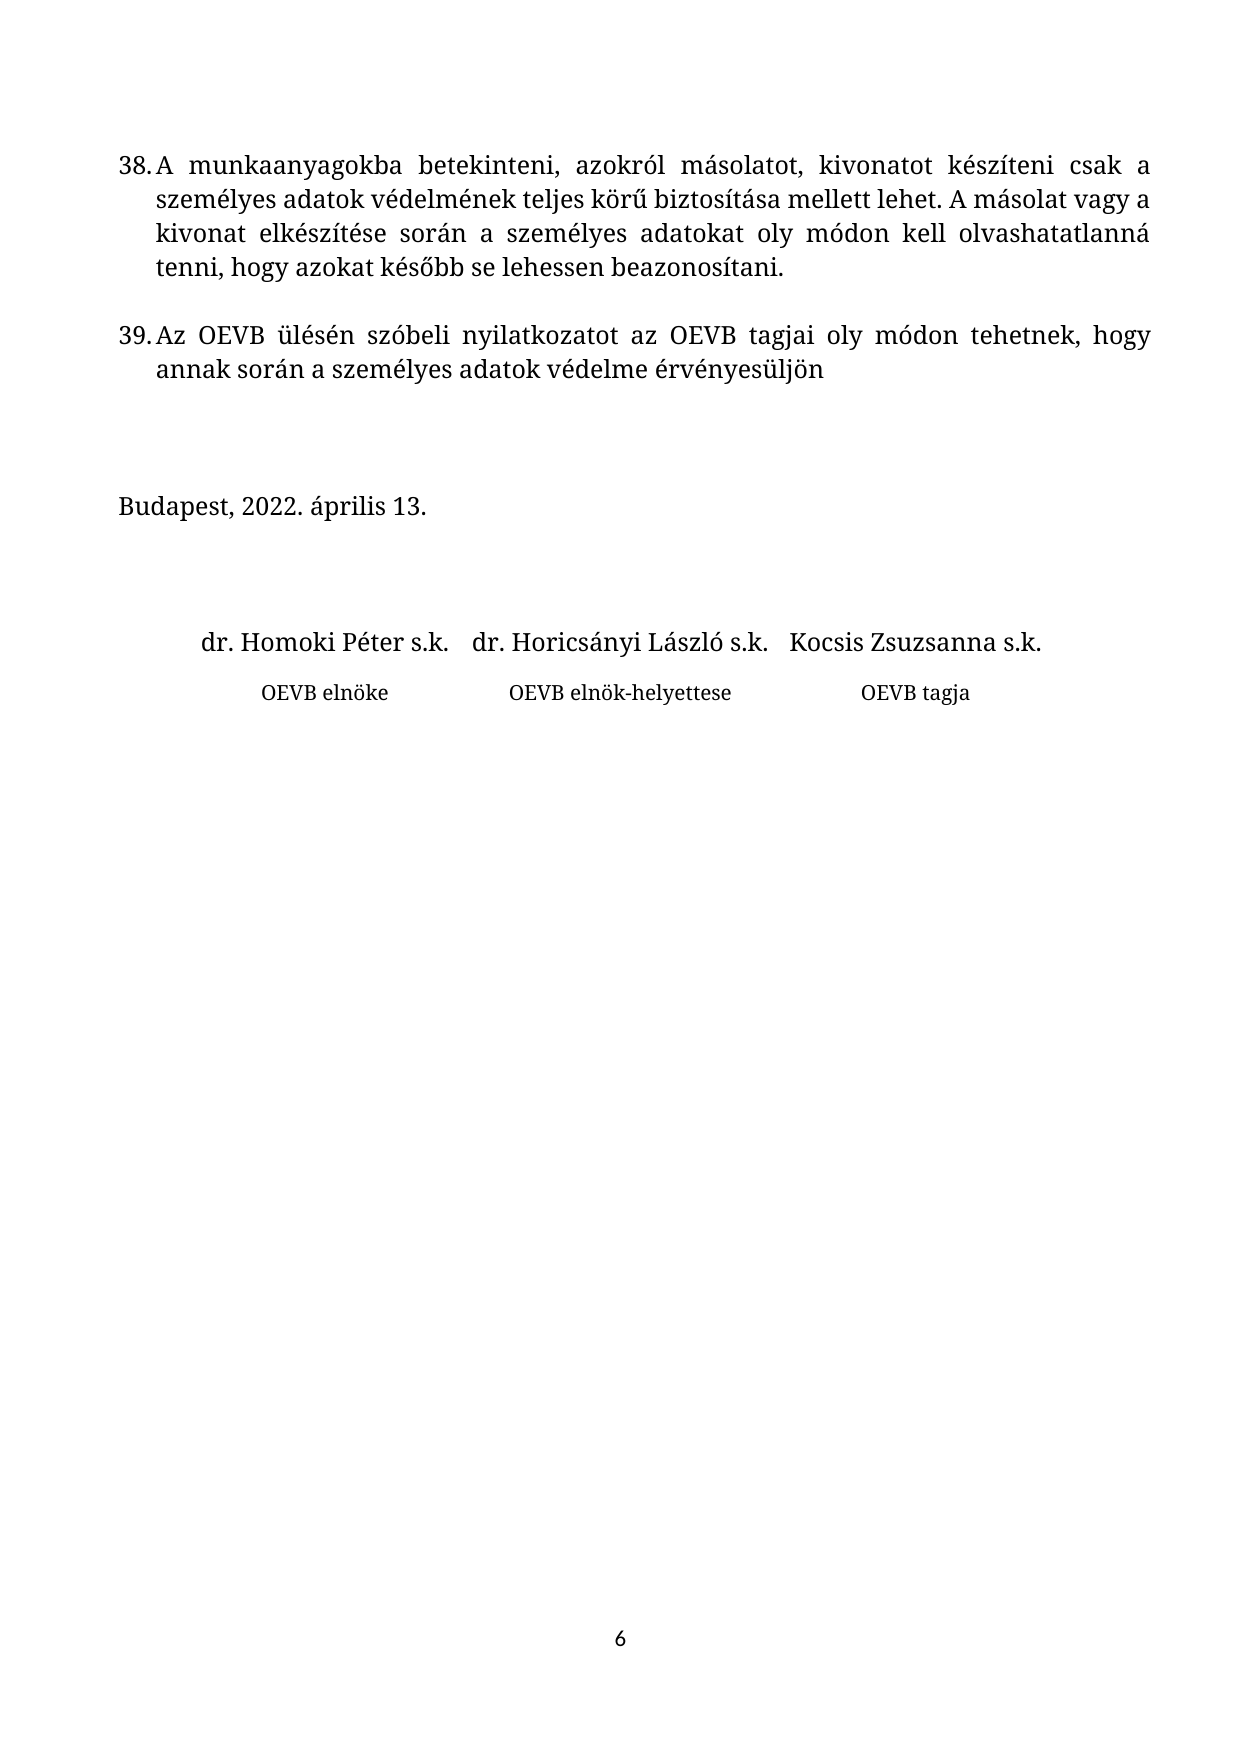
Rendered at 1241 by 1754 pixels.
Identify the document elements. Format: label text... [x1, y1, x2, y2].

list Az OEVB ülésén szóbeli nyilatkozatot az OEVB tagjai oly módon tehetnek, hogy annak során a személyes adatok védelme érvényesüljön [118, 318, 1152, 386]
list A munkaanyagokba betekinteni, azokról másolatot, kivonatot készíteni csak a személyes adatok védelmének teljes körű biztosítása mellett lehet. A másolat vagy a kivonat elkészítése során a személyes adatokat oly módon kell olvashatatlanná tenni, hogy azokat később se lehessen beazonosítani. [118, 148, 1152, 284]
text Budapest, 2022. április 13. [118, 488, 1152, 522]
text dr. Homoki Péter s.k. dr. Horicsányi László s.k. Kocsis Zsuzsanna s.k. [118, 624, 1152, 658]
text OEVB elnöke OEVB elnök-helyettese OEVB tagja [118, 678, 1152, 706]
